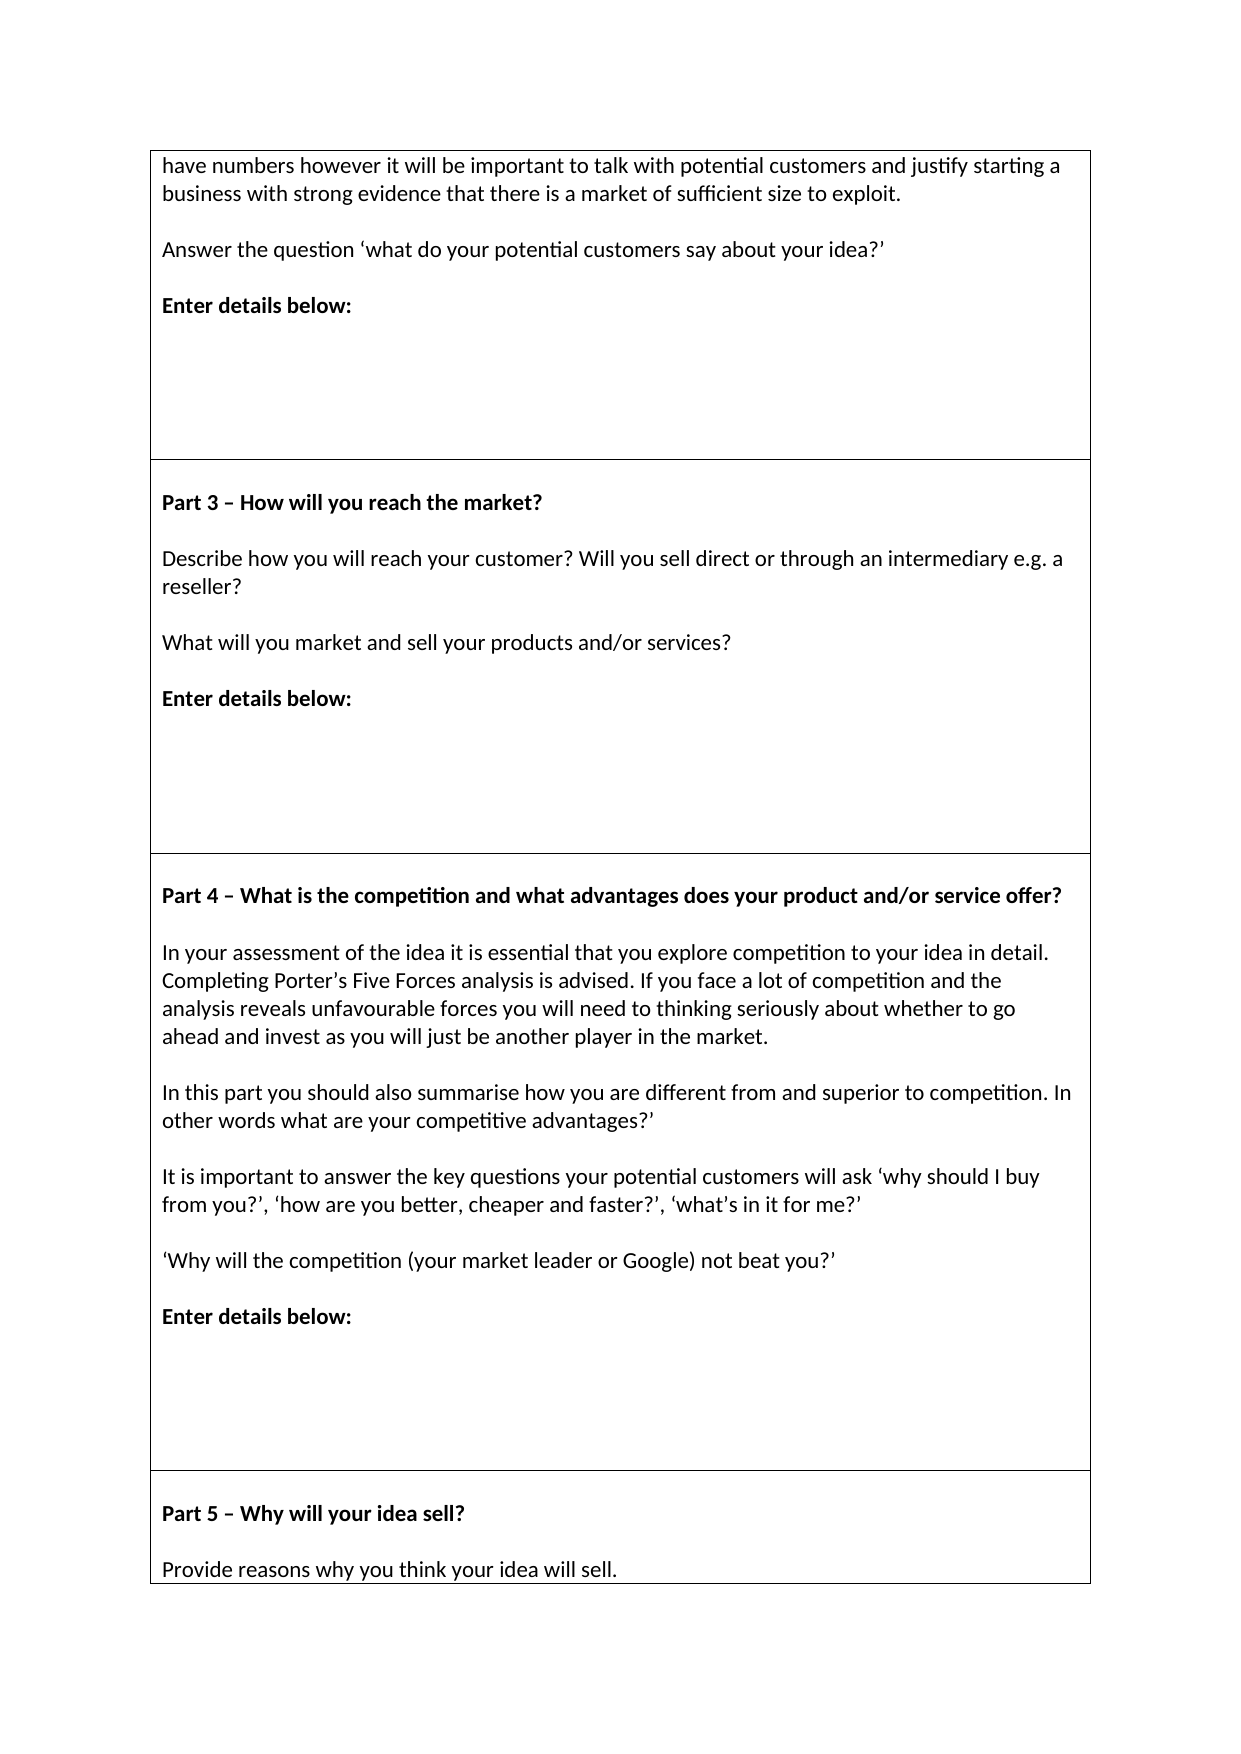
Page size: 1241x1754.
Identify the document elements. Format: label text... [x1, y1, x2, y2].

table_cell Part 4 – What is the competition and what advantages does your product and/or service offer? In your assessment of the idea it is essential that you explore competition to your idea in detail. Completing Porter’s Five Forces analysis is advised. If you face a lot of competition and the analysis reveals unfavourable forces you will need to thinking seriously about whether to go ahead and invest as you will just be another player in the market. In this part you should also summarise how you are different from and superior to competition. In other words what are your competitive advantages?’ It is important to answer the key questions your potential customers will ask ‘why should I buy from you?’, ‘how are you better, cheaper and faster?’, ‘what’s in it for me?’ ‘Why will the competition (your market leader or Google) not beat you?’ Enter details below: [151, 854, 1090, 1470]
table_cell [151, 1471, 1090, 1583]
table_cell Part 3 – How will you reach the market? Describe how you will reach your customer? Will you sell direct or through an intermediary e.g. a reseller? What will you market and sell your products and/or services? Enter details below: [151, 460, 1090, 853]
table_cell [151, 151, 1090, 459]
